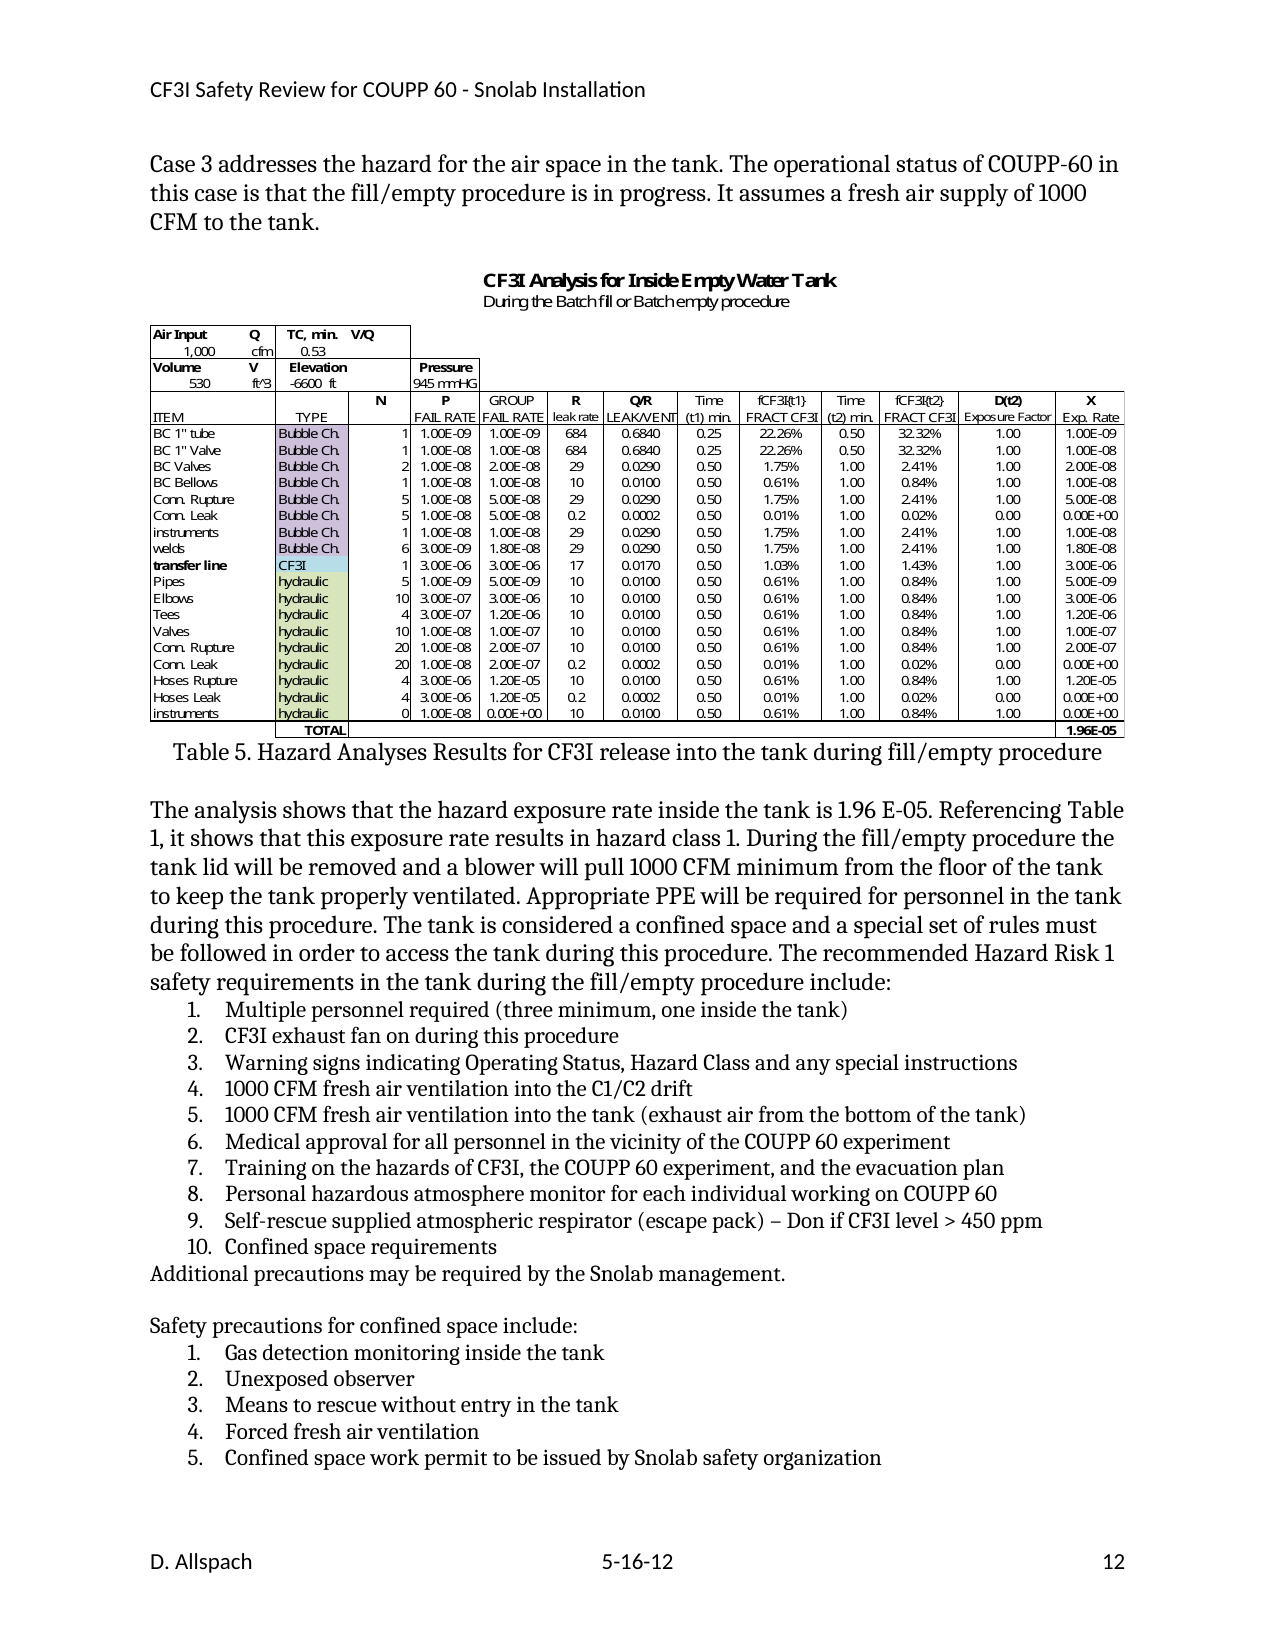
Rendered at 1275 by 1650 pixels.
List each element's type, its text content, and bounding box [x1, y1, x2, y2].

list Multiple personnel required (three minimum, one inside the tank) [187, 997, 1125, 1023]
list 1000 CFM fresh air ventilation into the C1/C2 drift [187, 1076, 1125, 1102]
text Additional precautions may be required by the Snolab management. [150, 1260, 1125, 1287]
list Means to rescue without entry in the tank [187, 1392, 1125, 1418]
list Self-rescue supplied atmospheric respirator (escape pack) – Don if CF3I level > 450 ppm [187, 1208, 1125, 1234]
list Confined space requirements [187, 1234, 1125, 1260]
list 1000 CFM fresh air ventilation into the tank (exhaust air from the bottom of the tank) [187, 1102, 1125, 1128]
list Gas detection monitoring inside the tank [187, 1339, 1125, 1366]
text Case 3 addresses the hazard for the air space in the tank. The operational status of COUPP-60 in this case is that the fill/empty procedure is in progress. It assumes a fresh air supply of 1000 CFM to the tank. [150, 150, 1125, 236]
list Confined space work permit to be issued by Snolab safety organization [187, 1445, 1125, 1471]
text The analysis shows that the hazard exposure rate inside the tank is 1.96 E-05. Referencing Table 1, it shows that this exposure rate results in hazard class 1. During the fill/empty procedure the tank lid will be removed and a blower will pull 1000 CFM minimum from the floor of the tank to keep the tank properly ventilated. Appropriate PPE will be required for personnel in the tank during this procedure. The tank is considered a confined space and a special set of rules must be followed in order to access the tank during this procedure. The recommended Hazard Risk 1 safety requirements in the tank during the fill/empty procedure include: [150, 796, 1125, 997]
list Personal hazardous atmosphere monitor for each individual working on COUPP 60 [187, 1181, 1125, 1208]
list Medical approval for all personnel in the vicinity of the COUPP 60 experiment [187, 1128, 1125, 1155]
text Safety precautions for confined space include: [150, 1313, 1125, 1339]
list Forced fresh air ventilation [187, 1418, 1125, 1445]
list Unexposed observer [187, 1366, 1125, 1392]
text Table 5. Hazard Analyses Results for CF3I release into the tank during fill/empty procedure [150, 738, 1125, 767]
list Warning signs indicating Operating Status, Hazard Class and any special instructions [187, 1049, 1125, 1076]
list Training on the hazards of CF3I, the COUPP 60 experiment, and the evacuation plan [187, 1155, 1125, 1181]
list CF3I exhaust fan on during this procedure [187, 1023, 1125, 1049]
